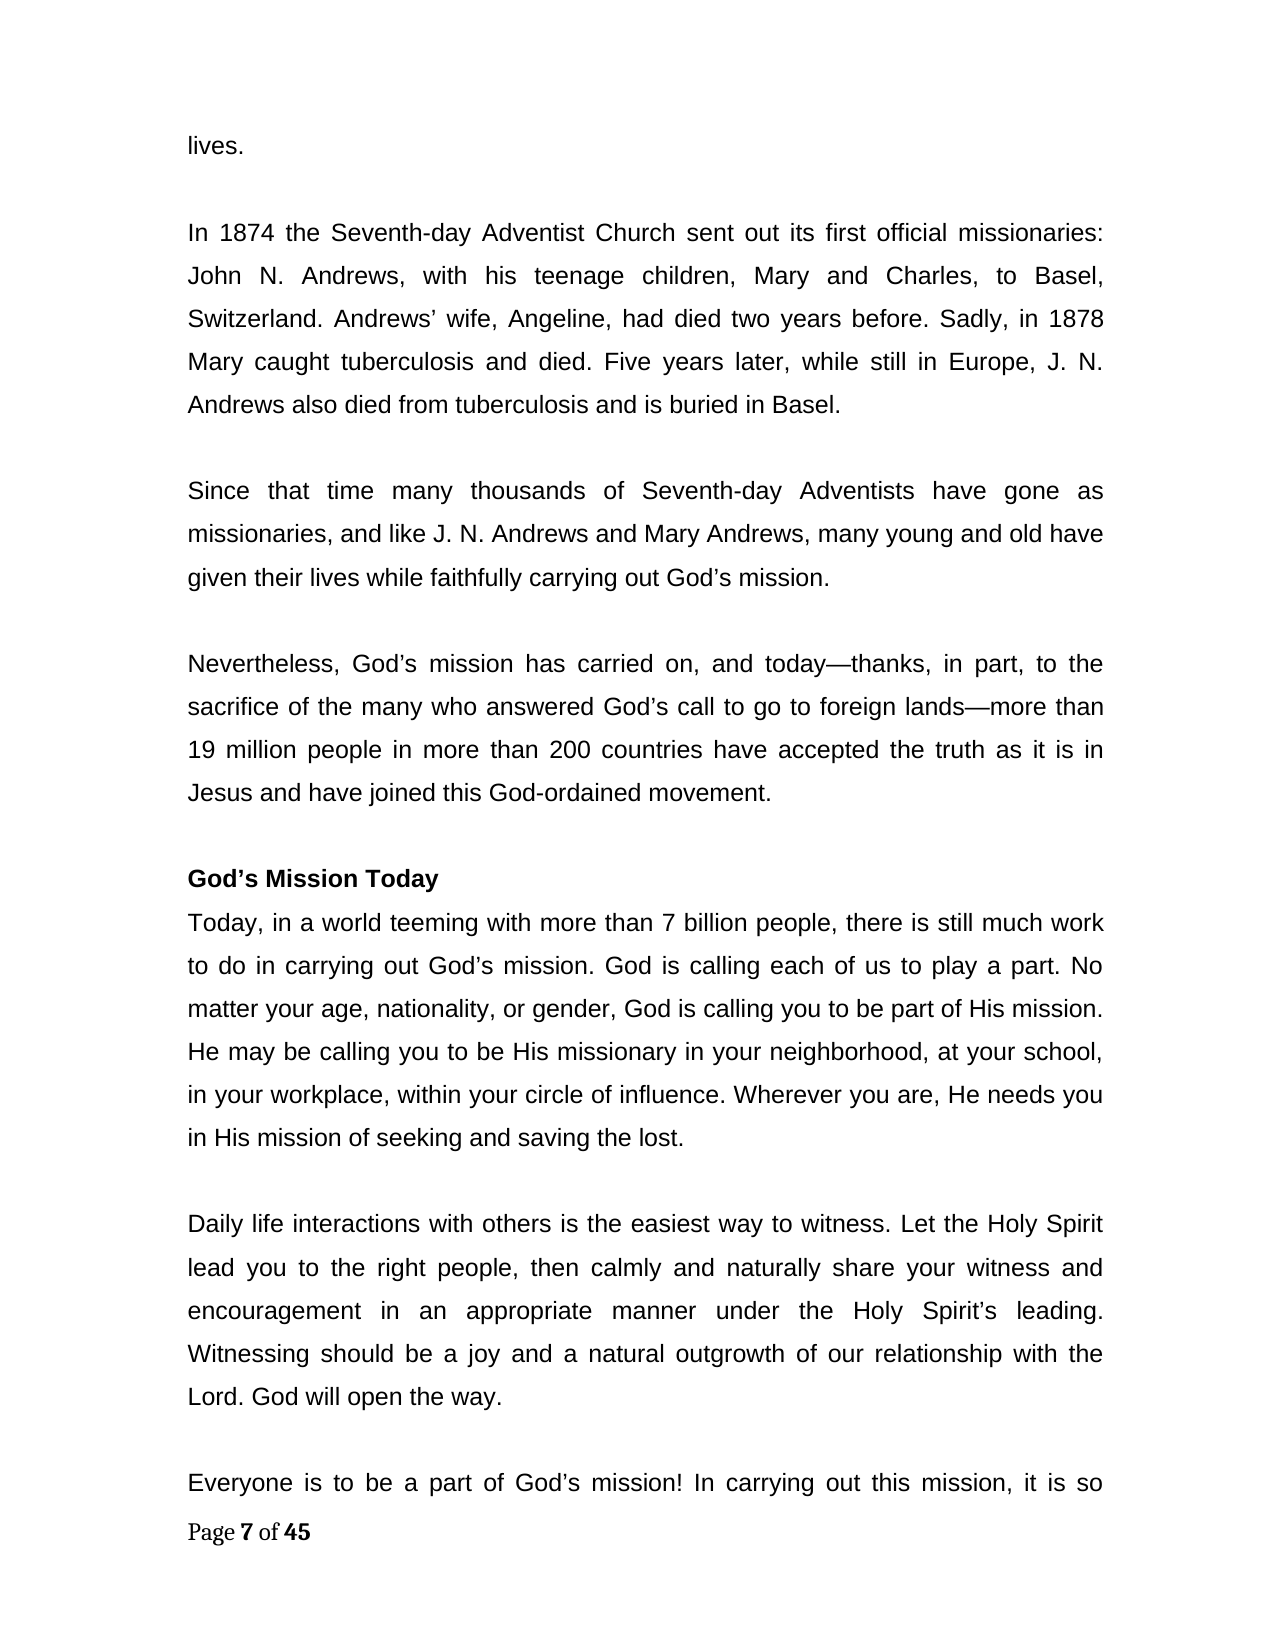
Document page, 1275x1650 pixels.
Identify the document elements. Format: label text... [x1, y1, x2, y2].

text Today, in a world teeming with more than 7 billion people, there is still much work to do in carrying out God’s mission. God is calling each of us to play a part. No matter your age, nationality, or gender, God is calling you to be part of His mission. He may be calling you to be His missionary in your neighborhood, at your school, in your workplace, within your circle of influence. Wherever you are, He needs you in His mission of seeking and saving the lost. [187, 907, 1106, 1152]
text Daily life interactions with others is the easiest way to witness. Let the Holy Spirit lead you to the right people, then calmly and naturally share your witness and encouragement in an appropriate manner under the Holy Spirit’s leading. Witnessing should be a joy and a natural outgrowth of our relationship with the Lord. God will open the way. [187, 1209, 1106, 1411]
text Since that time many thousands of Seventh-day Adventists have gone as missionaries, and like J. N. Andrews and Mary Andrews, many young and old have given their lives while faithfully carrying out God’s mission. [187, 476, 1106, 591]
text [187, 131, 1106, 160]
text God’s Mission Today [187, 864, 1106, 893]
text In 1874 the Seventh-day Adventist Church sent out its first official missionaries: John N. Andrews, with his teenage children, Mary and Charles, to Basel, Switzerland. Andrews’ wife, Angeline, had died two years before. Sadly, in 1878 Mary caught tuberculosis and died. Five years later, while still in Europe, J. N. Andrews also died from tuberculosis and is buried in Basel. [187, 217, 1106, 419]
text Nevertheless, God’s mission has carried on, and today—thanks, in part, to the sacrifice of the many who answered God’s call to go to foreign lands—more than 19 million people in more than 200 countries have accepted the truth as it is in Jesus and have joined this God-ordained movement. [187, 649, 1106, 807]
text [187, 1468, 1106, 1497]
